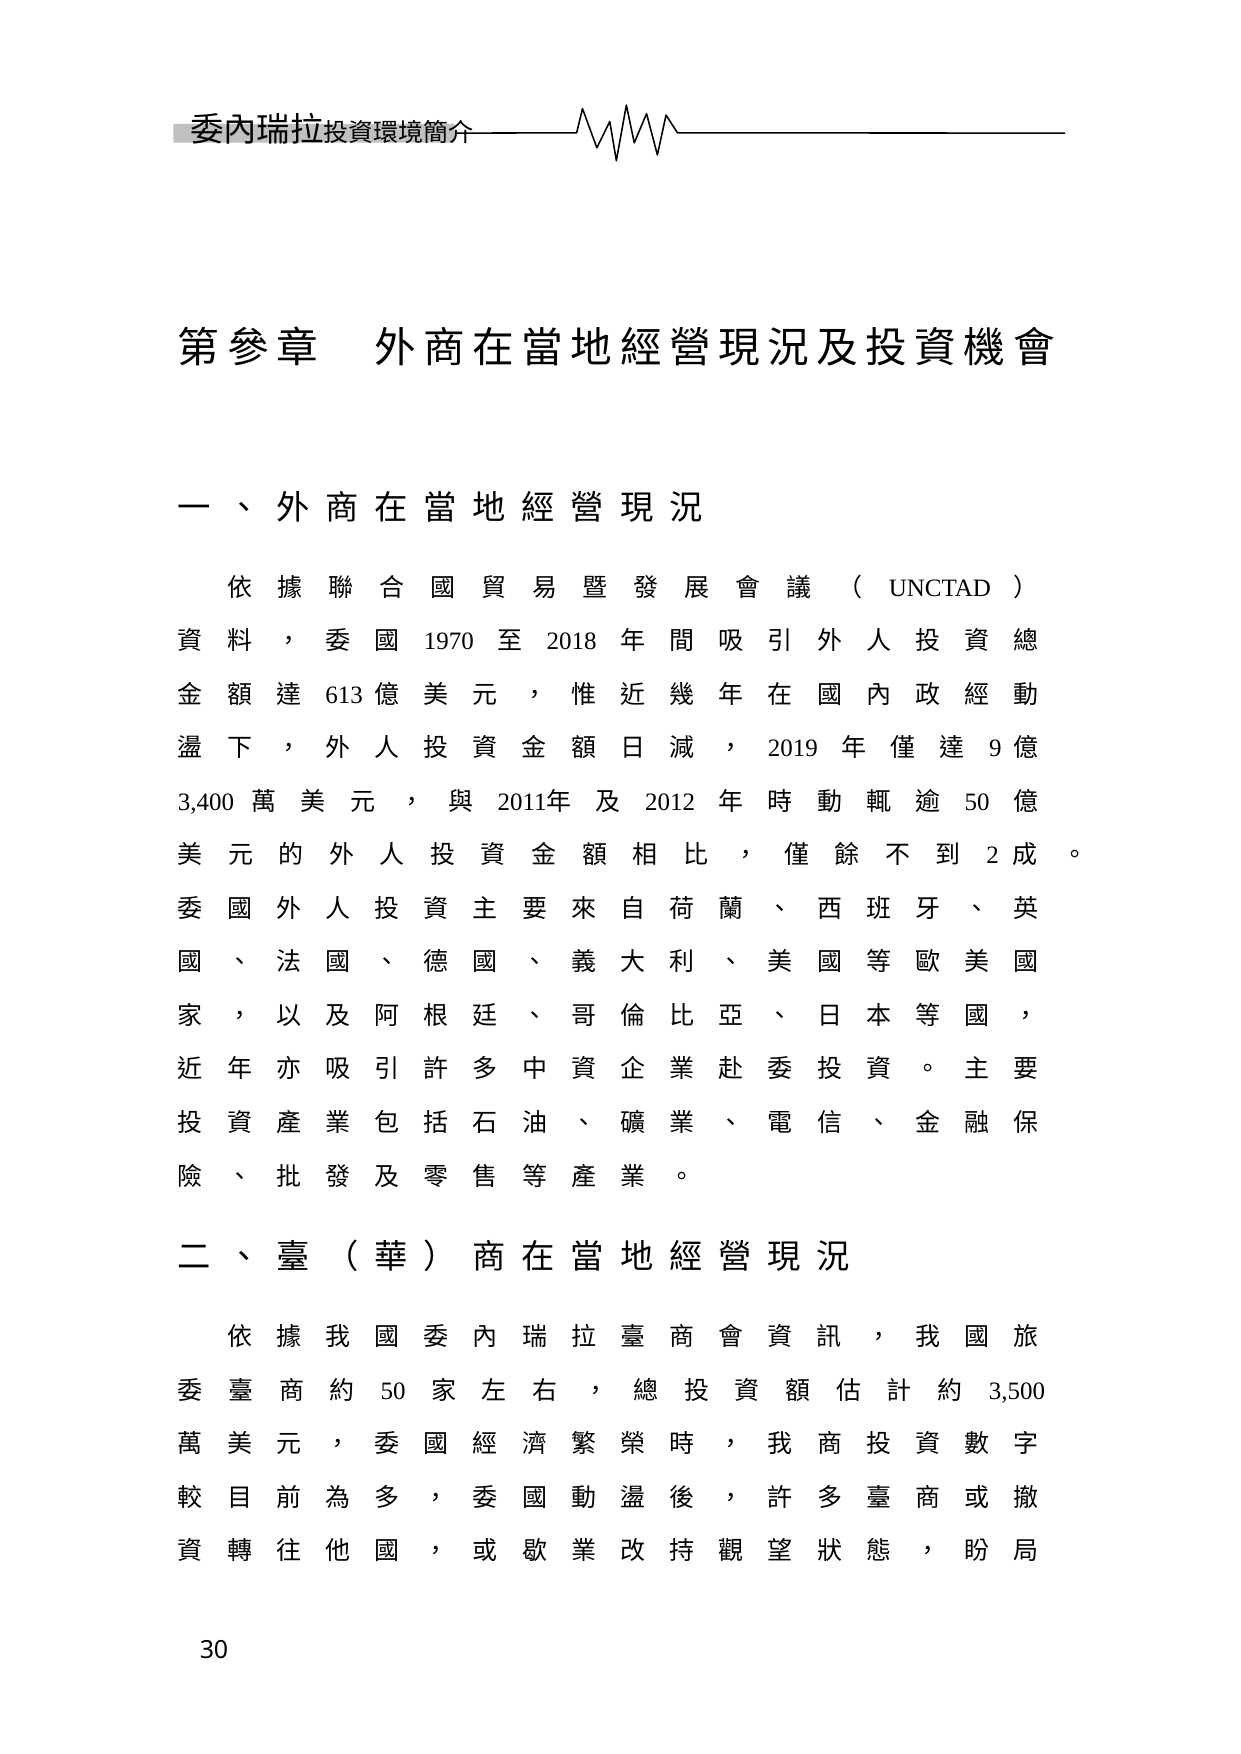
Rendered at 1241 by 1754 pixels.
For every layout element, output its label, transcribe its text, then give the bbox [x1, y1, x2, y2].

text 一、外商在當地經營現況 [178, 478, 1063, 532]
text 依據聯合國貿易暨發展會議（UNCTAD）資料，委國1970至2018年間吸引外人投資總金額達613億美元，惟近幾年在國內政經動盪下，外人投資金額日減，2019年僅達9億3,400萬美元，與2011年及2012年時動輒逾50億美元的外人投資金額相比，僅餘不到2成。委國外人投資主要來自荷蘭、西班牙、英國、法國、德國、義大利、美國等歐美國家，以及阿根廷、哥倫比亞、日本等國，近年亦吸引許多中資企業赴委投資。主要投資產業包括石油、礦業、電信、金融保險、批發及零售等產業。 [178, 558, 1063, 1201]
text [178, 1308, 1063, 1576]
text 第參章 外商在當地經營現況及投資機會 [178, 291, 1063, 398]
text 二、臺（華）商在當地經營現況 [178, 1228, 1063, 1281]
